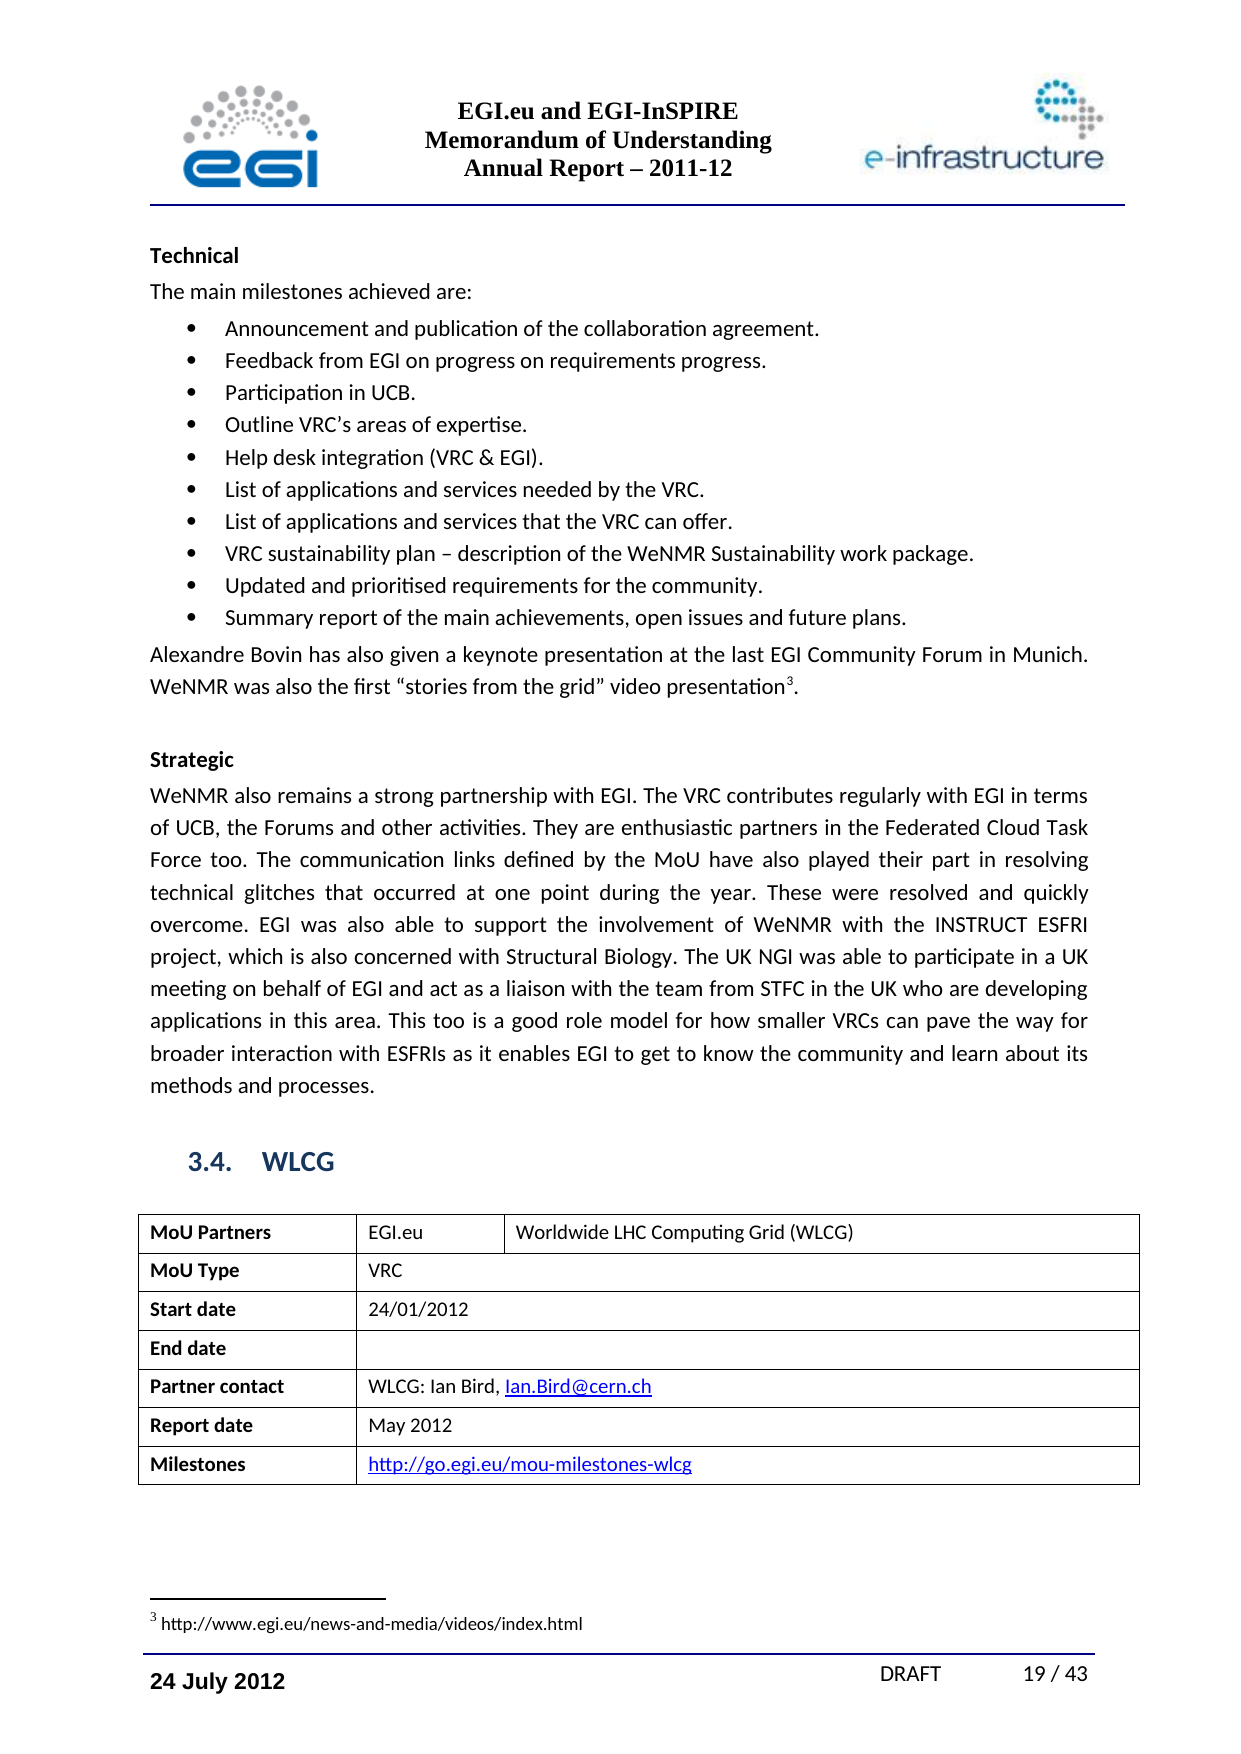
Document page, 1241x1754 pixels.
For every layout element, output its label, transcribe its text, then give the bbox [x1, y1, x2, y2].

text Technical [150, 241, 1090, 269]
list Summary report of the main achievements, open issues and future plans. [187, 603, 1090, 632]
table_cell [357, 1331, 1139, 1368]
table_cell Start date [139, 1292, 356, 1330]
list Announcement and publication of the collaboration agreement. [187, 314, 1090, 342]
table_cell May 2012 [357, 1408, 1139, 1446]
list VRC sustainability plan – description of the WeNMR Sustainability work package. [187, 539, 1090, 567]
picture [157, 77, 345, 196]
table_cell Report date [139, 1408, 356, 1446]
table_cell 24/01/2012 [357, 1292, 1139, 1330]
table_cell Partner contact [139, 1370, 356, 1407]
subtitle WLCG [187, 1143, 1090, 1179]
text Alexandre Bovin has also given a keynote presentation at the last EGI Community Forum in Munich. WeNMR was also the first “stories from the grid” video presentation. [150, 640, 1090, 700]
text WeNMR also remains a strong partnership with EGI. The VRC contributes regularly with EGI in terms of UCB, the Forums and other activities. They are enthusiastic partners in the Federated Cloud Task Force too. The communication links defined by the MoU have also played their part in resolving technical glitches that occurred at one point during the year. These were resolved and quickly overcome. EGI was also able to support the involvement of WeNMR with the INSTRUCT ESFRI project, which is also concerned with Structural Biology. The UK NGI was able to participate in a UK meeting on behalf of EGI and act as a liaison with the team from STFC in the UK who are developing applications in this area. This too is a good role model for how smaller VRCs can pave the way for broader interaction with ESFRIs as it enables EGI to get to know the community and learn about its methods and processes. [150, 781, 1090, 1099]
table_cell http://go.egi.eu/mou-milestones-wlcg [357, 1447, 1139, 1484]
list Updated and prioritised requirements for the community. [187, 571, 1090, 599]
list List of applications and services that the VRC can offer. [187, 507, 1090, 535]
picture [859, 73, 1110, 176]
table_cell WLCG: Ian Bird, Ian.Bird@cern.ch [357, 1370, 1139, 1407]
text Strategic [150, 745, 1090, 773]
list Participation in UCB. [187, 378, 1090, 406]
table_cell End date [139, 1331, 356, 1368]
table_header EGI.eu [357, 1215, 504, 1252]
table_cell MoU Type [139, 1254, 356, 1291]
list Outline VRC’s areas of expertise. [187, 410, 1090, 438]
text The main milestones achieved are: [150, 277, 1090, 306]
list List of applications and services needed by the VRC. [187, 475, 1090, 503]
list Feedback from EGI on progress on requirements progress. [187, 346, 1090, 374]
table_header MoU Partners [139, 1215, 356, 1252]
list Help desk integration (VRC & EGI). [187, 443, 1090, 471]
table_header Worldwide LHC Computing Grid (WLCG) [505, 1215, 1139, 1252]
table_cell Milestones [139, 1447, 356, 1484]
table_cell VRC [357, 1254, 1139, 1291]
